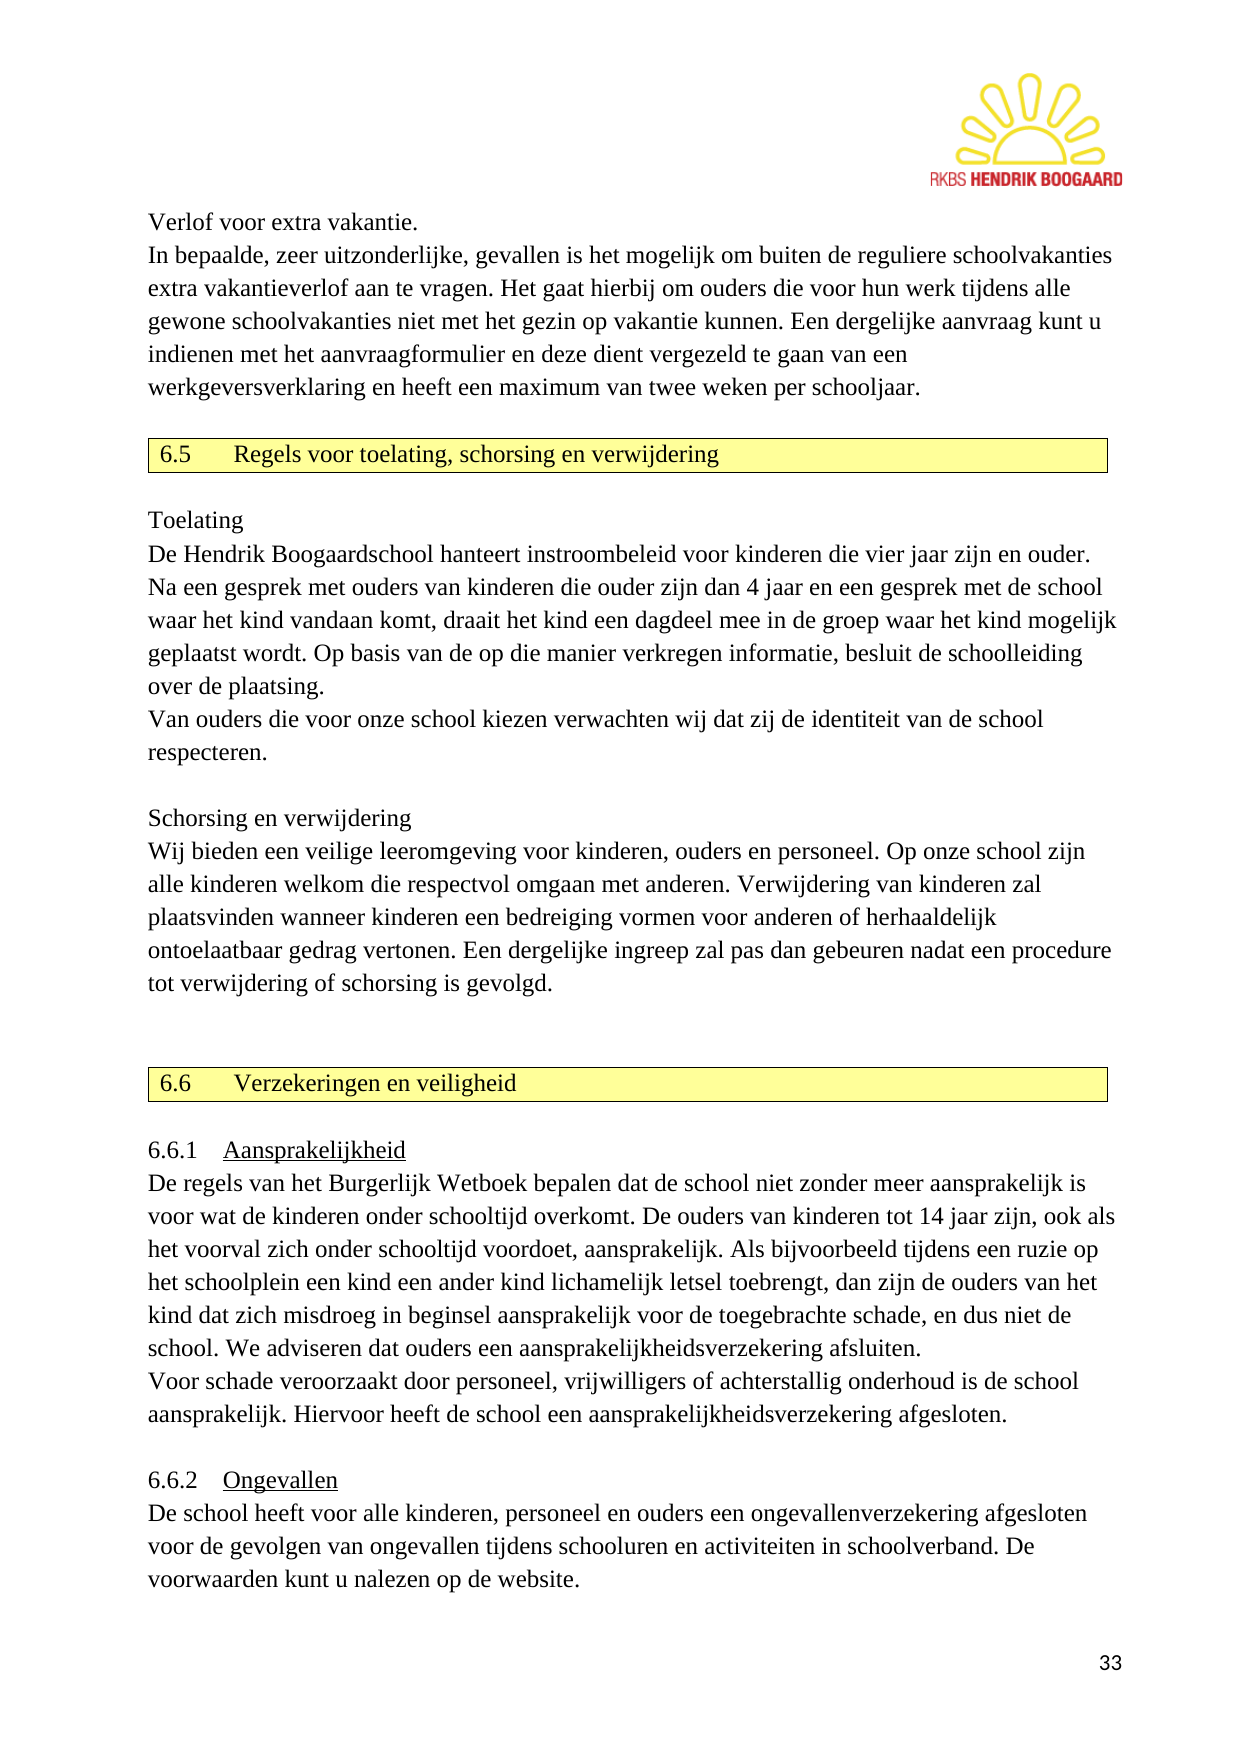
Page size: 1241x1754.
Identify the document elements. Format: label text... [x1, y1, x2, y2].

text De Hendrik Boogaardschool hanteert instroombeleid voor kinderen die vier jaar zijn en ouder. Na een gesprek met ouders van kinderen die ouder zijn dan 4 jaar en een gesprek met de school waar het kind vandaan komt, draait het kind een dagdeel mee in de groep waar het kind mogelijk geplaatst wordt. Op basis van de op die manier verkregen informatie, besluit de schoolleiding over de plaatsing. [148, 539, 1122, 699]
table_header Regels voor toelating, schorsing en verwijdering [149, 439, 1107, 472]
text Van ouders die voor onze school kiezen verwachten wij dat zij de identiteit van de school respecteren. [148, 704, 1122, 766]
subtitle Aansprakelijkheid [148, 1135, 1122, 1163]
text In bepaalde, zeer uitzonderlijke, gevallen is het mogelijk om buiten de reguliere schoolvakanties extra vakantieverlof aan te vragen. Het gaat hierbij om ouders die voor hun werk tijdens alle gewone schoolvakanties niet met het gezin op vakantie kunnen. Een dergelijke aanvraag kunt u indienen met het aanvraagformulier en deze dient vergezeld te gaan van een werkgeversverklaring en heeft een maximum van twee weken per schooljaar. [148, 240, 1122, 401]
text De regels van het Burgerlijk Wetboek bepalen dat de school niet zonder meer aansprakelijk is voor wat de kinderen onder schooltijd overkomt. De ouders van kinderen tot 14 jaar zijn, ook als het voorval zich onder schooltijd voordoet, aansprakelijk. Als bijvoorbeeld tijdens een ruzie op het schoolplein een kind een ander kind lichamelijk letsel toebrengt, dan zijn de ouders van het kind dat zich misdroeg in beginsel aansprakelijk voor de toegebrachte schade, en dus niet de school. We adviseren dat ouders een aansprakelijkheidsverzekering afsluiten. [148, 1168, 1122, 1362]
text Schorsing en verwijdering [148, 803, 1122, 832]
subtitle Ongevallen [148, 1465, 1122, 1494]
text Wij bieden een veilige leeromgeving voor kinderen, ouders en personeel. Op onze school zijn alle kinderen welkom die respectvol omgaan met anderen. Verwijdering van kinderen zal plaatsvinden wanneer kinderen een bedreiging vormen voor anderen of herhaaldelijk ontoelaatbaar gedrag vertonen. Een dergelijke ingreep zal pas dan gebeuren nadat een procedure tot verwijdering of schorsing is gevolgd. [148, 836, 1122, 997]
text Verlof voor extra vakantie. [148, 207, 1122, 236]
text Toelating [148, 506, 1122, 534]
text Voor schade veroorzaakt door personeel, vrijwilligers of achterstallig onderhoud is de school aansprakelijk. Hiervoor heeft de school een aansprakelijkheidsverzekering afgesloten. [148, 1366, 1122, 1428]
picture [930, 73, 1123, 187]
table_header Verzekeringen en veiligheid [149, 1068, 1107, 1101]
text De school heeft voor alle kinderen, personeel en ouders een ongevallenverzekering afgesloten voor de gevolgen van ongevallen tijdens schooluren en activiteiten in schoolverband. De voorwaarden kunt u nalezen op de website. [148, 1498, 1122, 1593]
